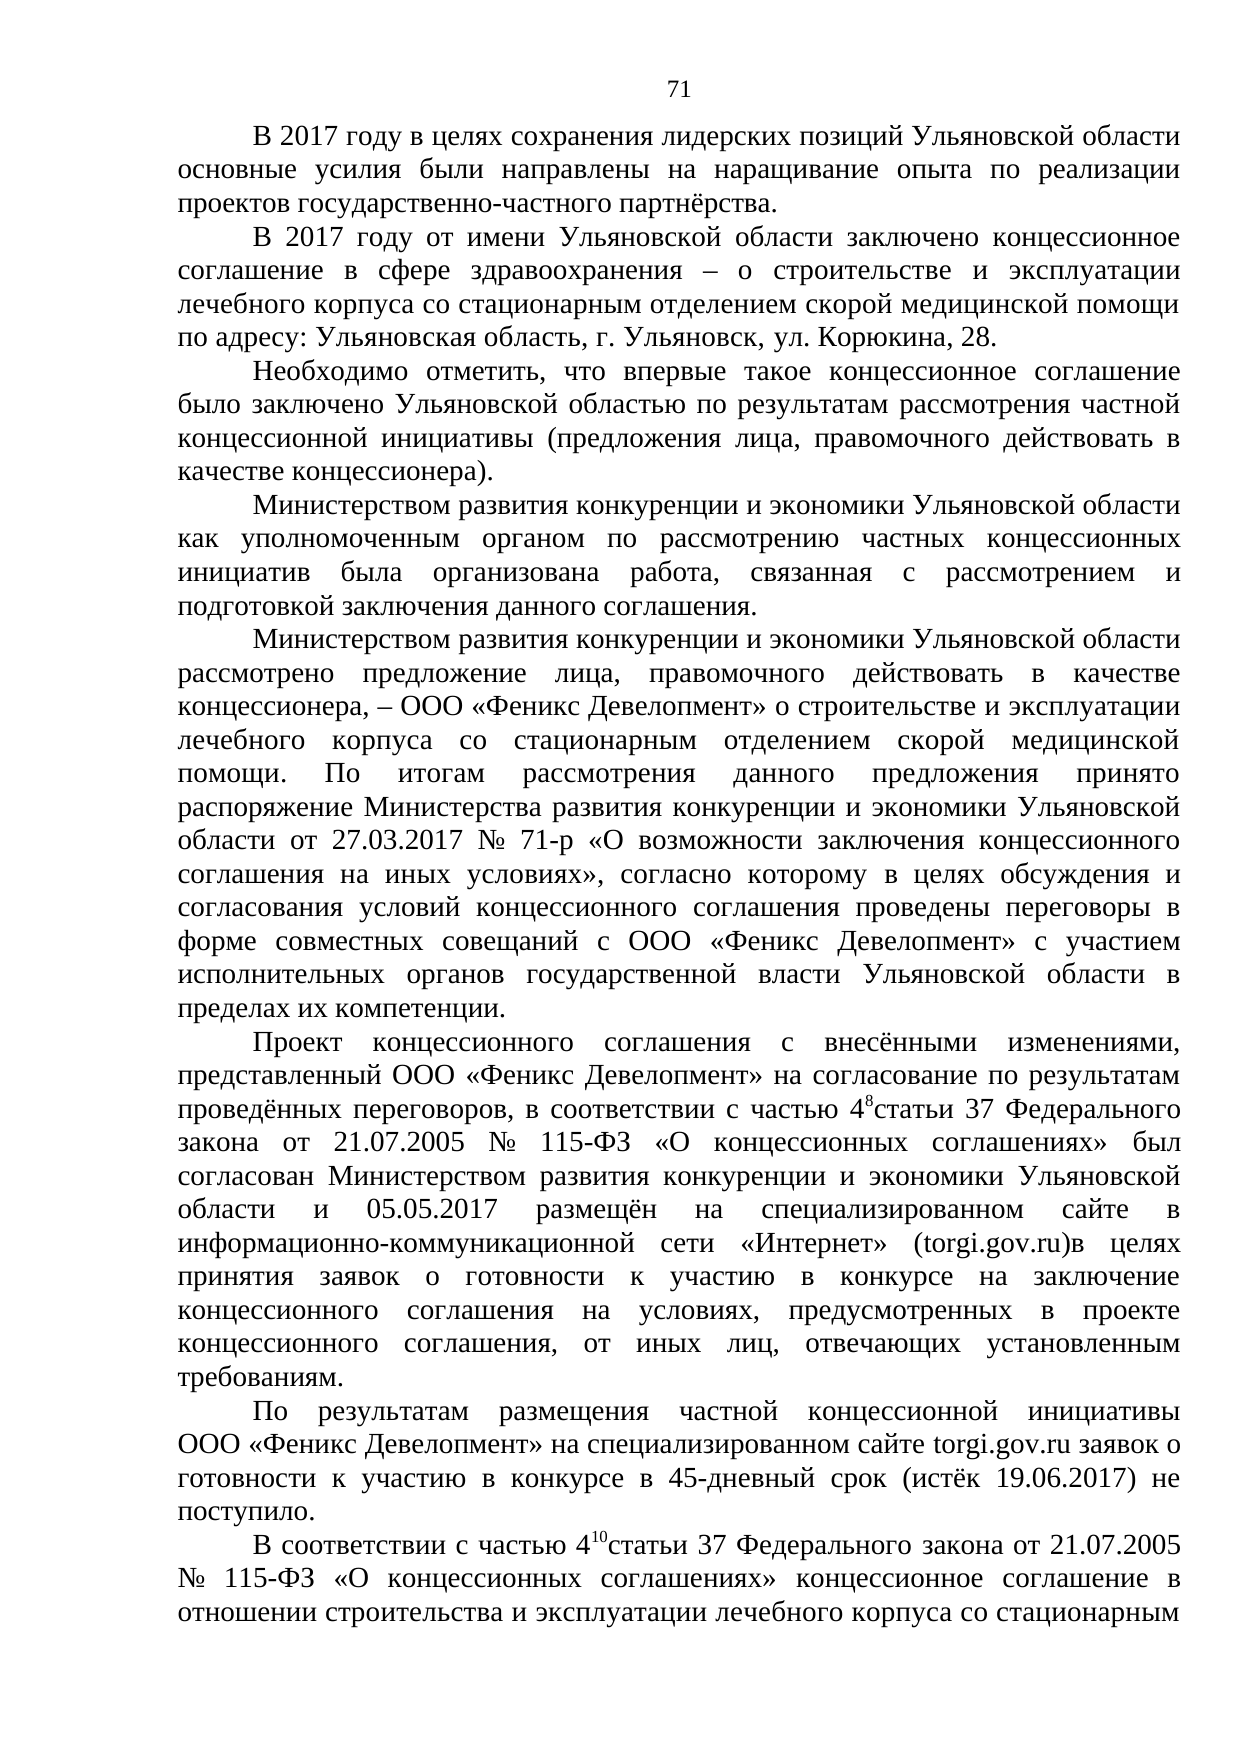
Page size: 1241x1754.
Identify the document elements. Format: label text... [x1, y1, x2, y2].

text Министерством развития конкуренции и экономики Ульяновской области как уполномоченным органом по рассмотрению частных концессионных инициатив была организована работа, связанная с рассмотрением и подготовкой заключения данного соглашения. [177, 487, 1181, 621]
text По результатам размещения частной концессионной инициативы ООО «Феникс Девелопмент» на специализированном сайте torgi.gov.ru заявок о готовности к участию в конкурсе в 45-дневный срок (истёк 19.06.2017) не поступило. [177, 1393, 1181, 1527]
text Министерством развития конкуренции и экономики Ульяновской области рассмотрено предложение лица, правомочного действовать в качестве концессионера, – ООО «Феникс Девелопмент» о строительстве и эксплуатации лечебного корпуса со стационарным отделением скорой медицинской помощи. По итогам рассмотрения данного предложения принято распоряжение Министерства развития конкуренции и экономики Ульяновской области от 27.03.2017 № 71-р «О возможности заключения концессионного соглашения на иных условиях», согласно которому в целях обсуждения и согласования условий концессионного соглашения проведены переговоры в форме совместных совещаний с ООО «Феникс Девелопмент» с участием исполнительных органов государственной власти Ульяновской области в пределах их компетенции. [177, 621, 1181, 1024]
text Необходимо отметить, что впервые такое концессионное соглашение было заключено Ульяновской областью по результатам рассмотрения частной концессионной инициативы (предложения лица, правомочного действовать в качестве концессионера). [177, 353, 1181, 487]
text В 2017 году в целях сохранения лидерских позиций Ульяновской области основные усилия были направлены на наращивание опыта по реализации проектов государственно-частного партнёрства. [177, 118, 1181, 219]
text В 2017 году от имени Ульяновской области заключено концессионное соглашение в сфере здравоохранения – о строительстве и эксплуатации лечебного корпуса со стационарным отделением скорой медицинской помощи по адресу: Ульяновская область, г. Ульяновск, ул. Корюкина, 28. [177, 219, 1181, 353]
text Проект концессионного соглашения с внесёнными изменениями, представленный ООО «Феникс Девелопмент» на согласование по результатам проведённых переговоров, в соответствии с частью 48статьи 37 Федерального закона от 21.07.2005 № 115-ФЗ «О концессионных соглашениях» был согласован Министерством развития конкуренции и экономики Ульяновской области и 05.05.2017 размещён на специализированном сайте в информационно-коммуникационной сети «Интернет» (torgi.gov.ru)в целях принятия заявок о готовности к участию в конкурсе на заключение концессионного соглашения на условиях, предусмотренных в проекте концессионного соглашения, от иных лиц, отвечающих установленным требованиям. [177, 1024, 1181, 1393]
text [177, 1527, 1181, 1627]
